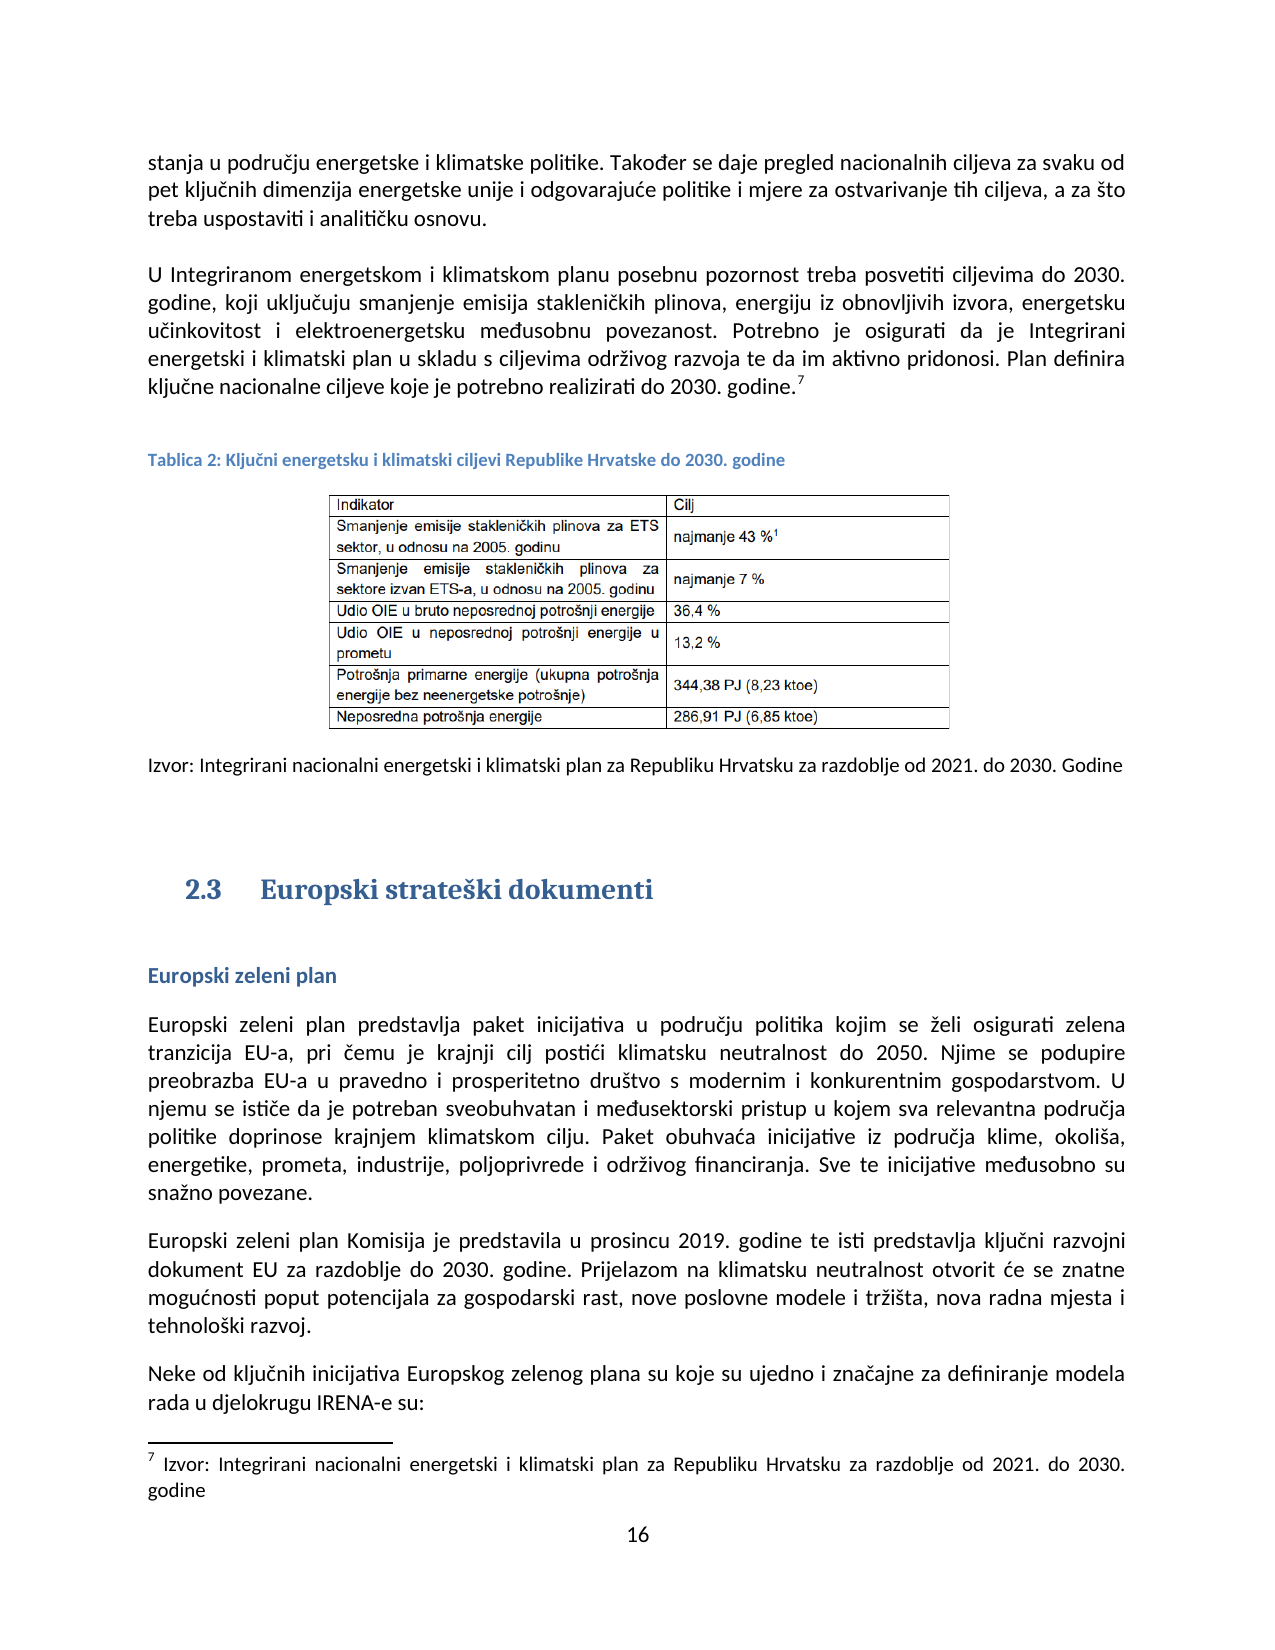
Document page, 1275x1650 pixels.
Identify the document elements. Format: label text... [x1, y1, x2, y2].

text Neke od ključnih inicijativa Europskog zelenog plana su koje su ujedno i značajne za definiranje modela rada u djelokrugu IRENA-e su: [148, 1359, 1127, 1416]
text Izvor: Integrirani nacionalni energetski i klimatski plan za Republiku Hrvatsku za razdoblje od 2021. do 2030. Godine [148, 752, 1127, 777]
text U Integriranom energetskom i klimatskom planu posebnu pozornost treba posvetiti ciljevima do 2030. godine, koji uključuju smanjenje emisija stakleničkih plinova, energiju iz obnovljivih izvora, energetsku učinkovitost i elektroenergetsku međusobnu povezanost. Potrebno je osigurati da je Integrirani energetski i klimatski plan u skladu s ciljevima održivog razvoja te da im aktivno pridonosi. Plan definira ključne nacionalne ciljeve koje je potrebno realizirati do 2030. godine. [148, 260, 1127, 400]
text Europski zeleni plan Komisija je predstavila u prosincu 2019. godine te isti predstavlja ključni razvojni dokument EU za razdoblje do 2030. godine. Prijelazom na klimatsku neutralnost otvorit će se znatne mogućnosti poput potencijala za gospodarski rast, nove poslovne modele i tržišta, nova radna mjesta i tehnološki razvoj. [148, 1227, 1127, 1339]
text Europski zeleni plan predstavlja paket inicijativa u području politika kojim se želi osigurati zelena tranzicija EU-a, pri čemu je krajnji cilj postići klimatsku neutralnost do 2050. Njime se podupire preobrazba EU-a u pravedno i prosperitetno društvo s modernim i konkurentnim gospodarstvom. U njemu se ističe da je potreban sveobuhvatan i međusektorski pristup u kojem sva relevantna područja politike doprinose krajnjem klimatskom cilju. Paket obuhvaća inicijative iz područja klime, okoliša, energetike, prometa, industrije, poljoprivrede i održivog financiranja. Sve te inicijative međusobno su snažno povezane. [148, 1010, 1127, 1206]
text Tablica 2: Ključni energetsku i klimatski ciljevi Republike Hrvatske do 2030. godine [148, 449, 1127, 472]
subtitle Europski strateški dokumenti [185, 873, 1127, 907]
picture [325, 492, 950, 731]
text Europski zeleni plan [148, 961, 1127, 989]
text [148, 148, 1127, 232]
